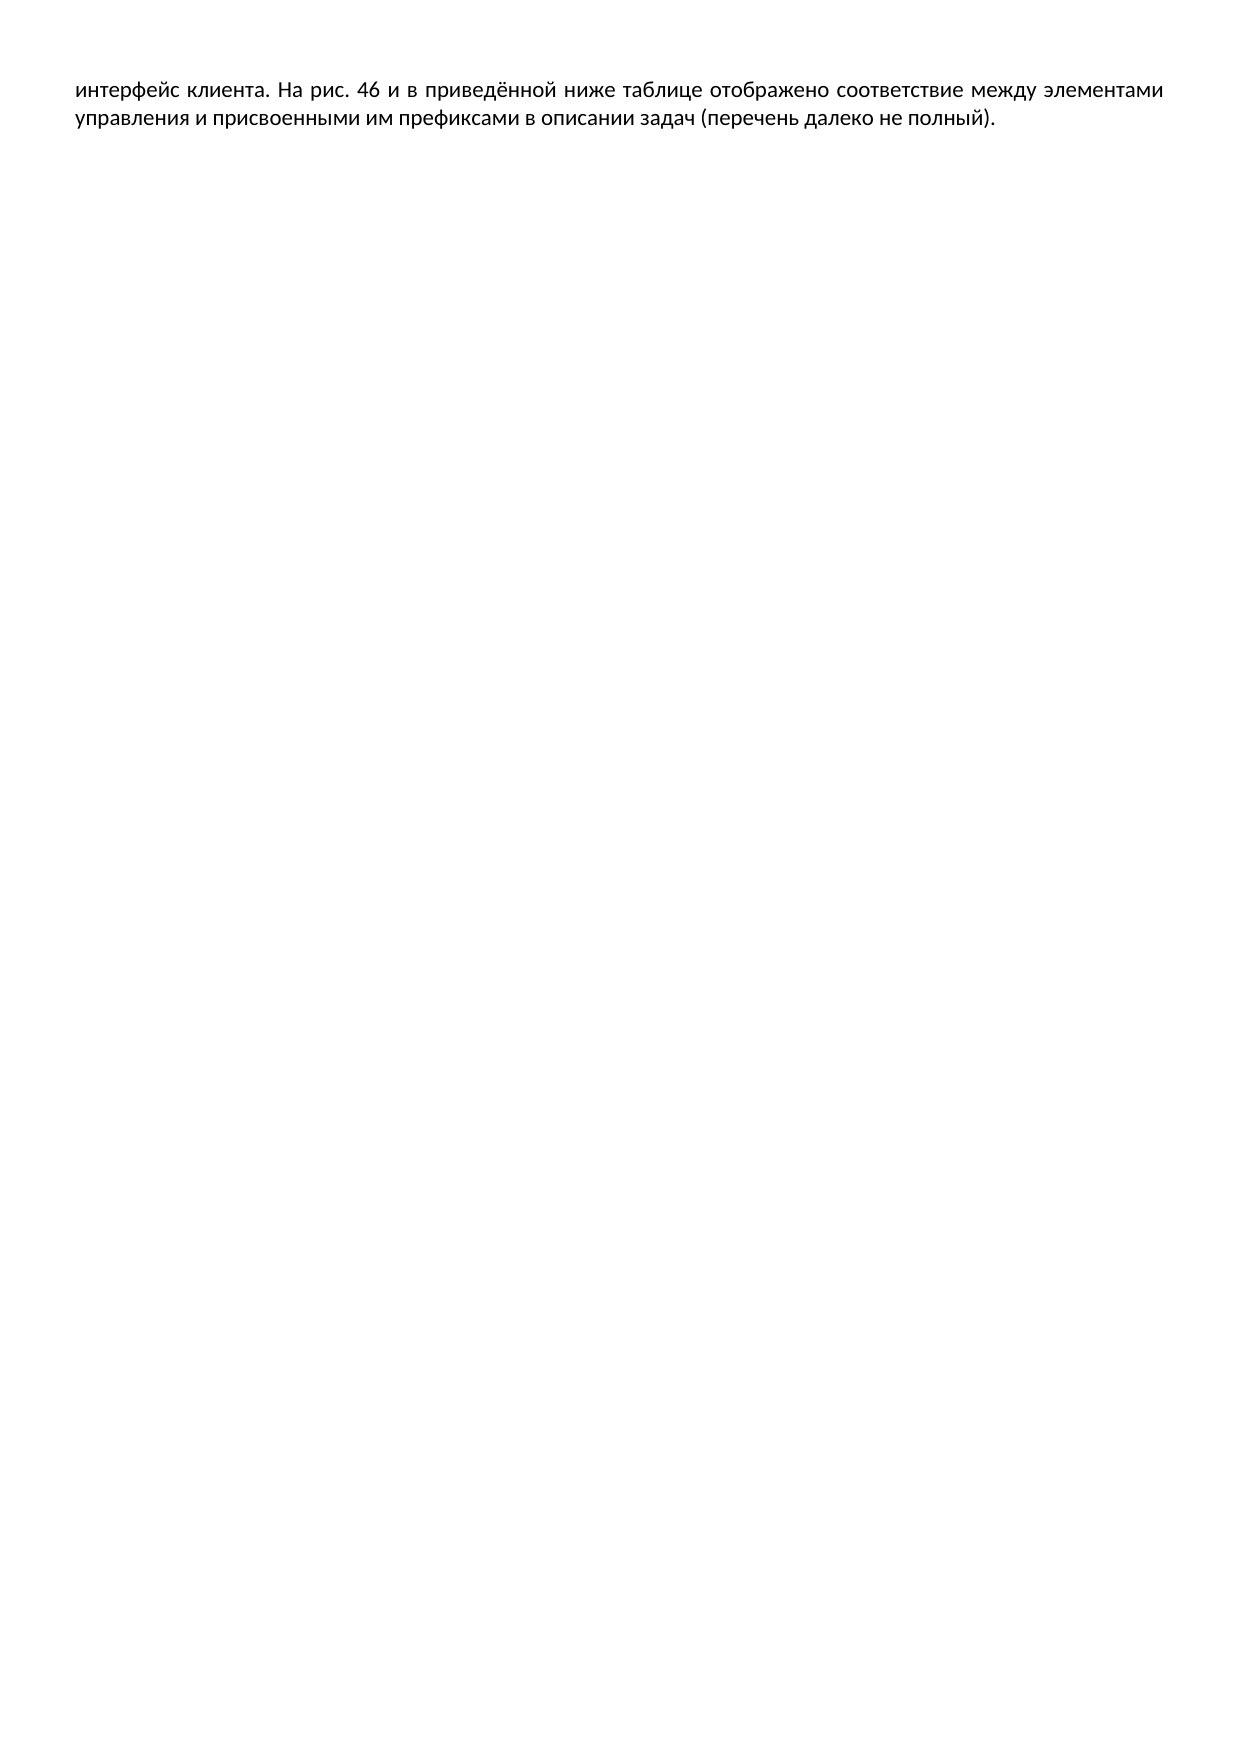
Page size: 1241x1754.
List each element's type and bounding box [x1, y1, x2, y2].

text [75, 75, 1165, 131]
